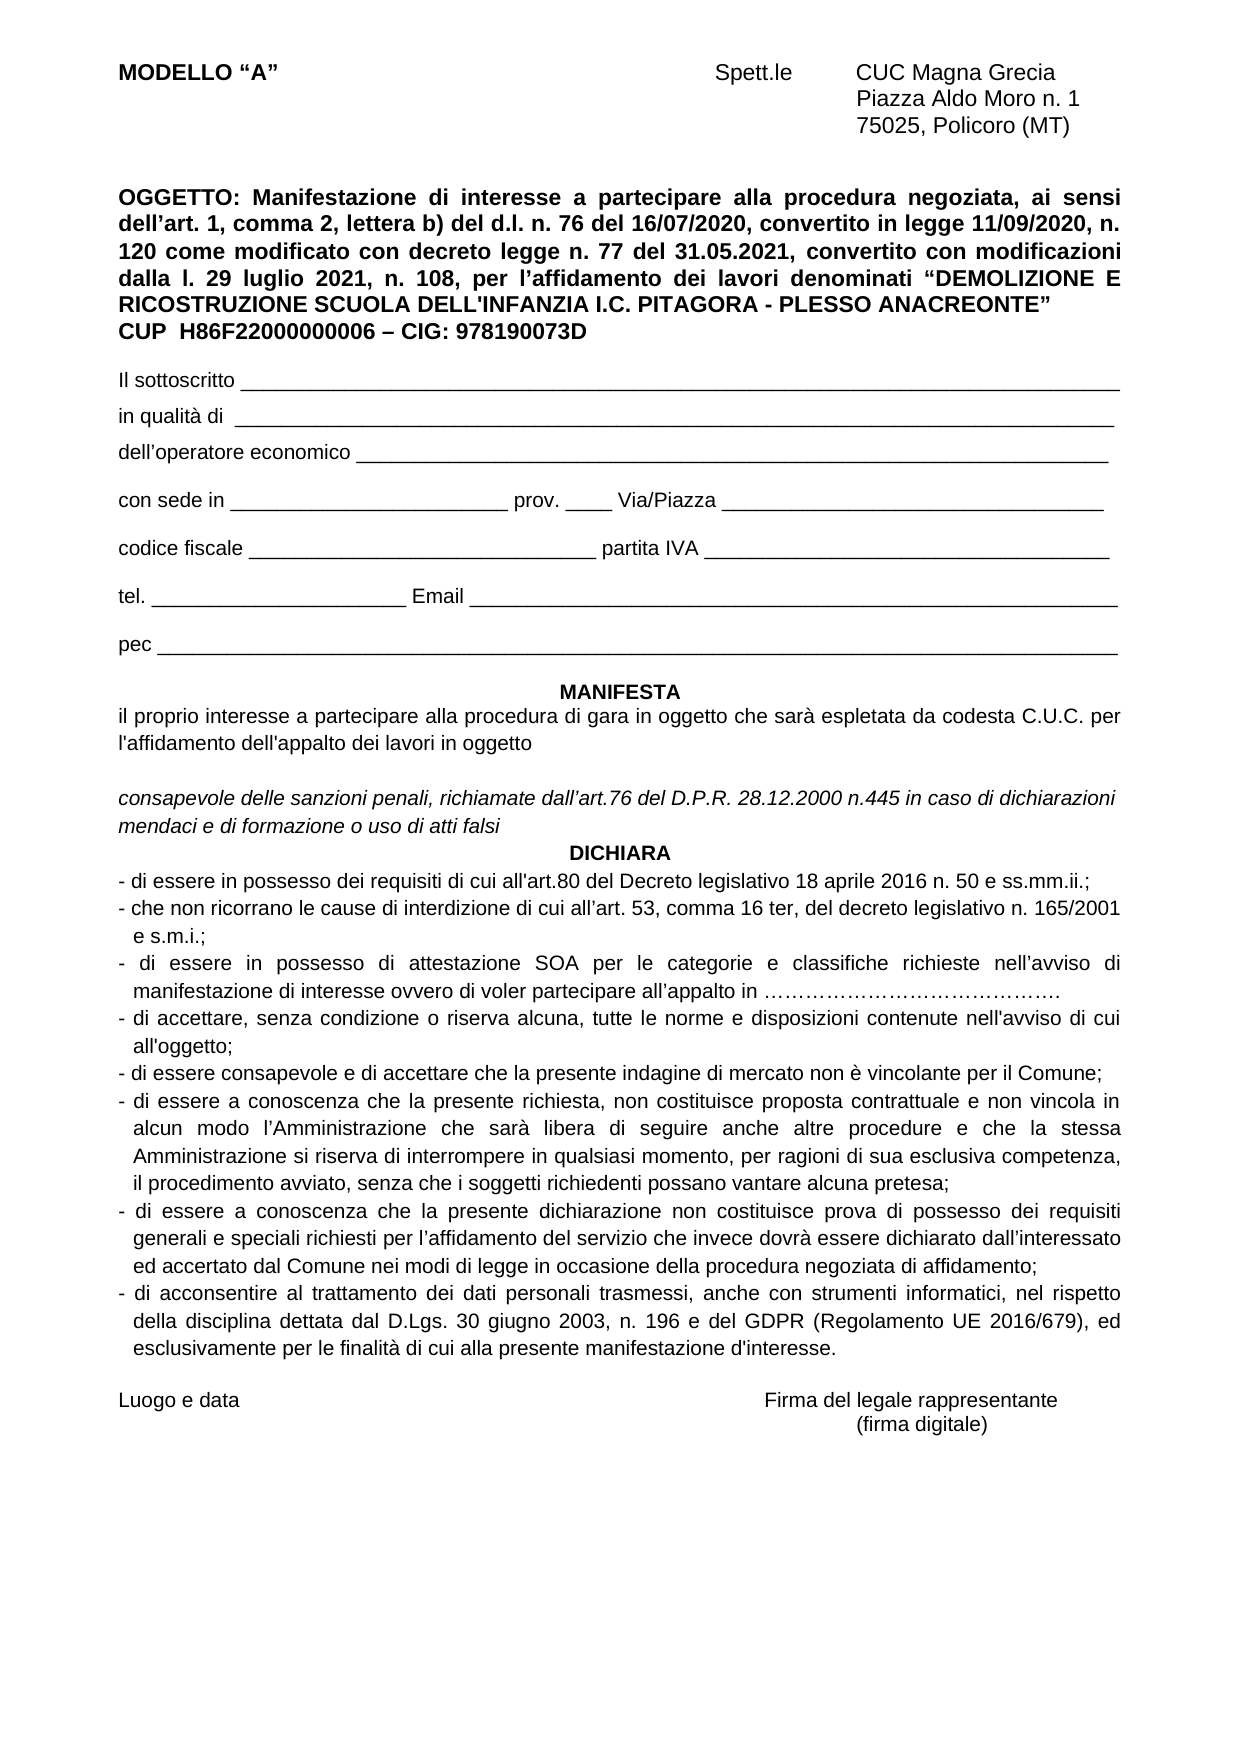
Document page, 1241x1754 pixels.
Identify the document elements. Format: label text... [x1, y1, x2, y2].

text mendaci e di formazione o uso di atti falsi [118, 813, 1122, 837]
text dell’operatore economico _________________________________________________________________ [118, 440, 1122, 464]
text codice fiscale ______________________________ partita IVA ___________________________________ [118, 536, 1122, 560]
text - di accettare, senza condizione o riserva alcuna, tutte le norme e disposizioni contenute nell'avviso di cui all'oggetto; [118, 1006, 1122, 1057]
text DICHIARA [118, 841, 1122, 865]
text con sede in ________________________ prov. ____ Via/Piazza _________________________________ [118, 488, 1122, 512]
text (firma digitale) [118, 1411, 1122, 1435]
text pec ___________________________________________________________________________________ [118, 632, 1122, 656]
text tel. ______________________ Email ________________________________________________________ [118, 584, 1122, 608]
text il proprio interesse a partecipare alla procedura di gara in oggetto che sarà espletata da codesta C.U.C. per l'affidamento dell'appalto dei lavori in oggetto [118, 703, 1122, 755]
text - di essere in possesso dei requisiti di cui all'art.80 del Decreto legislativo 18 aprile 2016 n. 50 e ss.mm.ii.; [118, 868, 1122, 892]
text CUP H86F22000000006 – CIG: 978190073D [118, 318, 1122, 344]
text MODELLO “A” Spett.le CUC Magna Grecia [118, 59, 1122, 85]
text - di essere in possesso di attestazione SOA per le categorie e classifiche richieste nell’avviso di manifestazione di interesse ovvero di voler partecipare all’appalto in ……………………………………. [118, 951, 1122, 1002]
text 75025, Policoro (MT) [118, 112, 1122, 138]
text - di essere a conoscenza che la presente richiesta, non costituisce proposta contrattuale e non vincola in alcun modo l’Amministrazione che sarà libera di seguire anche altre procedure e che la stessa Amministrazione si riserva di interrompere in qualsiasi momento, per ragioni di sua esclusiva competenza, il procedimento avviato, senza che i soggetti richiedenti possano vantare alcuna pretesa; [118, 1088, 1122, 1195]
text MANIFESTA [118, 679, 1122, 703]
text OGGETTO: Manifestazione di interesse a partecipare alla procedura negoziata, ai sensi dell’art. 1, comma 2, lettera b) del d.l. n. 76 del 16/07/2020, convertito in legge 11/09/2020, n. 120 come modificato con decreto legge n. 77 del 31.05.2021, convertito con modificazioni dalla l. 29 luglio 2021, n. 108, per l’affidamento dei lavori denominati “DEMOLIZIONE E RICOSTRUZIONE SCUOLA DELL'INFANZIA I.C. PITAGORA - PLESSO ANACREONTE” [118, 184, 1122, 318]
text - di acconsentire al trattamento dei dati personali trasmessi, anche con strumenti informatici, nel rispetto della disciplina dettata dal D.Lgs. 30 giugno 2003, n. 196 e del GDPR (Regolamento UE 2016/679), ed esclusivamente per le finalità di cui alla presente manifestazione d'interesse. [118, 1281, 1122, 1360]
text in qualità di ____________________________________________________________________________ [118, 404, 1122, 428]
text - di essere a conoscenza che la presente dichiarazione non costituisce prova di possesso dei requisiti generali e speciali richiesti per l’affidamento del servizio che invece dovrà essere dichiarato dall’interessato ed accertato dal Comune nei modi di legge in occasione della procedura negoziata di affidamento; [118, 1198, 1122, 1277]
text Luogo e data Firma del legale rappresentante [118, 1387, 1122, 1411]
text consapevole delle sanzioni penali, richiamate dall’art.76 del D.P.R. 28.12.2000 n.445 in caso di dichiarazioni [118, 786, 1122, 810]
text - che non ricorrano le cause di interdizione di cui all’art. 53, comma 16 ter, del decreto legislativo n. 165/2001 e s.m.i.; [118, 896, 1122, 947]
text - di essere consapevole e di accettare che la presente indagine di mercato non è vincolante per il Comune; [118, 1061, 1122, 1085]
text Piazza Aldo Moro n. 1 [118, 85, 1122, 112]
text Il sottoscritto ____________________________________________________________________________ [118, 368, 1122, 392]
